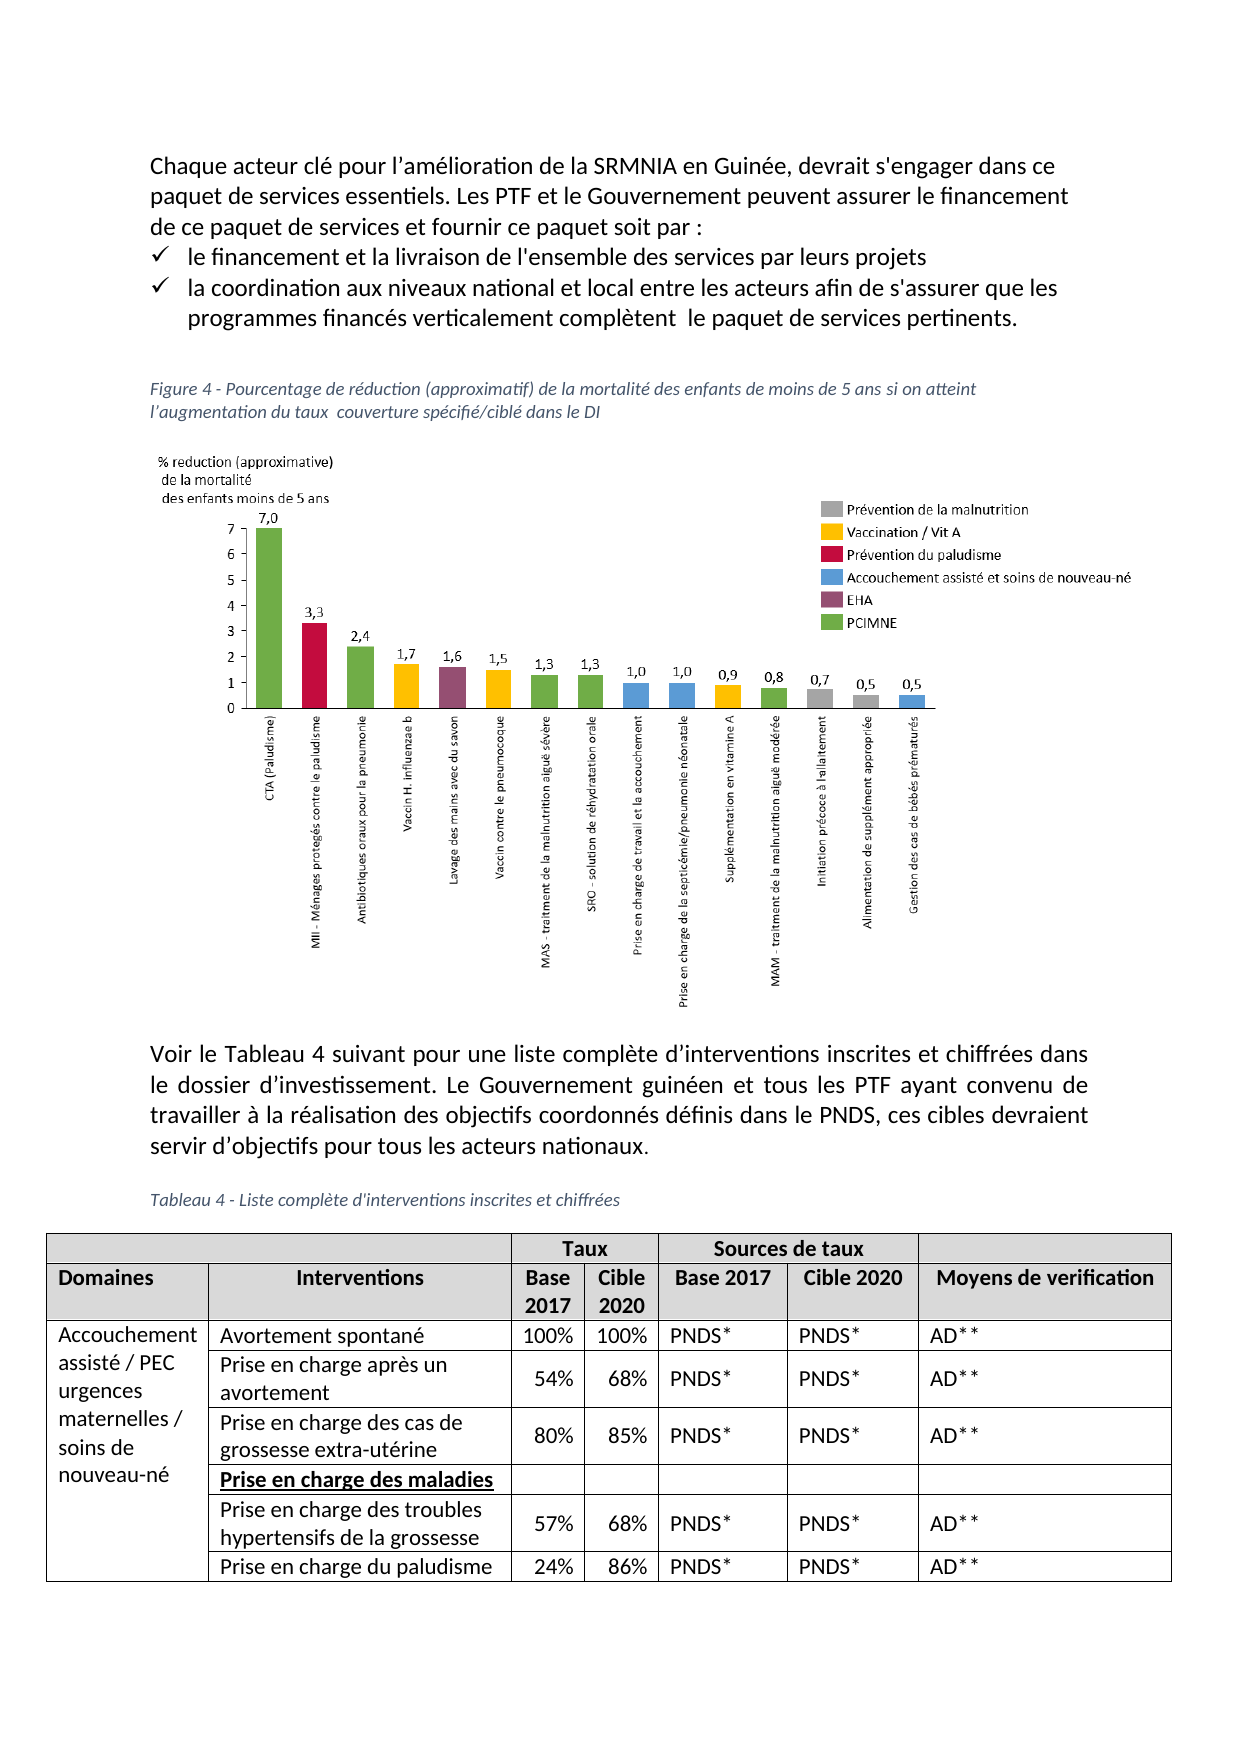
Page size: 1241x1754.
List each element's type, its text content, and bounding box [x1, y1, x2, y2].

table_cell PNDS* [788, 1552, 918, 1581]
table_cell Prise en charge des troubles hypertensifs de la grossesse [209, 1495, 511, 1551]
text Figure 4 - Pourcentage de réduction (approximatif) de la mortalité des enfants de moins de 5 ans si on atteint l’augmentation du taux couverture spécifié/ciblé dans le DI [150, 377, 1090, 423]
table_cell PNDS* [788, 1495, 918, 1551]
table_cell Accouchement assisté / PEC urgences maternelles / soins de nouveau-né [47, 1321, 208, 1581]
table_cell AD** [919, 1552, 1171, 1581]
table_cell 68% [585, 1495, 658, 1551]
table_cell 86% [585, 1552, 658, 1581]
table_cell PNDS* [788, 1321, 918, 1349]
table_cell 85% [585, 1408, 658, 1464]
table_cell PNDS* [788, 1408, 918, 1464]
table_cell 80% [512, 1408, 584, 1464]
table_cell [919, 1465, 1171, 1494]
text Voir le Tableau 4 suivant pour une liste complète d’interventions inscrites et chiffrées dans le dossier d’investissement. Le Gouvernement guinéen et tous les PTF ayant convenu de travailler à la réalisation des objectifs coordonnés définis dans le PNDS, ces cibles devraient servir d’objectifs pour tous les acteurs nationaux. [150, 1038, 1090, 1161]
table_cell Prise en charge des cas de grossesse extra-utérine [209, 1408, 511, 1464]
table_cell PNDS* [659, 1408, 787, 1464]
table_cell PNDS* [659, 1552, 787, 1581]
table_cell Cible 2020 [788, 1264, 918, 1319]
list la coordination aux niveaux national et local entre les acteurs afin de s'assurer que les programmes financés verticalement complètent le paquet de services pertinents. [150, 272, 1090, 333]
table_cell 100% [585, 1321, 658, 1349]
table_cell Base 2017 [659, 1264, 787, 1319]
table_cell PNDS* [788, 1351, 918, 1407]
table_cell Prise en charge des maladies [209, 1465, 511, 1494]
table_cell PNDS* [659, 1321, 787, 1349]
table_cell AD** [919, 1351, 1171, 1407]
table_cell [512, 1465, 584, 1494]
picture [150, 443, 1157, 1014]
table_cell AD** [919, 1321, 1171, 1349]
table_cell AD** [919, 1408, 1171, 1464]
table_cell 68% [585, 1351, 658, 1407]
table_cell 24% [512, 1552, 584, 1581]
table_cell Prise en charge après un avortement [209, 1351, 511, 1407]
table_cell [788, 1465, 918, 1494]
table_cell PNDS* [659, 1351, 787, 1407]
text Chaque acteur clé pour l’amélioration de la SRMNIA en Guinée, devrait s'engager dans ce paquet de services essentiels. Les PTF et le Gouvernement peuvent assurer le financement de ce paquet de services et fournir ce paquet soit par : [150, 150, 1090, 242]
table_cell 54% [512, 1351, 584, 1407]
table_cell PNDS* [659, 1495, 787, 1551]
table_cell Cible 2020 [585, 1264, 658, 1319]
text Tableau 4 - Liste complète d'interventions inscrites et chiffrées [150, 1189, 1090, 1212]
table_cell Base 2017 [512, 1264, 584, 1319]
table_header [919, 1234, 1171, 1262]
table_cell Prise en charge du paludisme [209, 1552, 511, 1581]
list le financement et la livraison de l'ensemble des services par leurs projets [150, 242, 1090, 272]
table_cell [585, 1465, 658, 1494]
table_cell Moyens de verification [919, 1264, 1171, 1319]
table_cell 100% [512, 1321, 584, 1349]
table_cell 57% [512, 1495, 584, 1551]
table_header Sources de taux [659, 1234, 918, 1262]
table_cell AD** [919, 1495, 1171, 1551]
table_cell Domaines [47, 1264, 208, 1319]
table_cell Interventions [209, 1264, 511, 1319]
table_header [47, 1234, 511, 1262]
table_cell Avortement spontané [209, 1321, 511, 1349]
table_header Taux [512, 1234, 658, 1262]
table_cell [659, 1465, 787, 1494]
